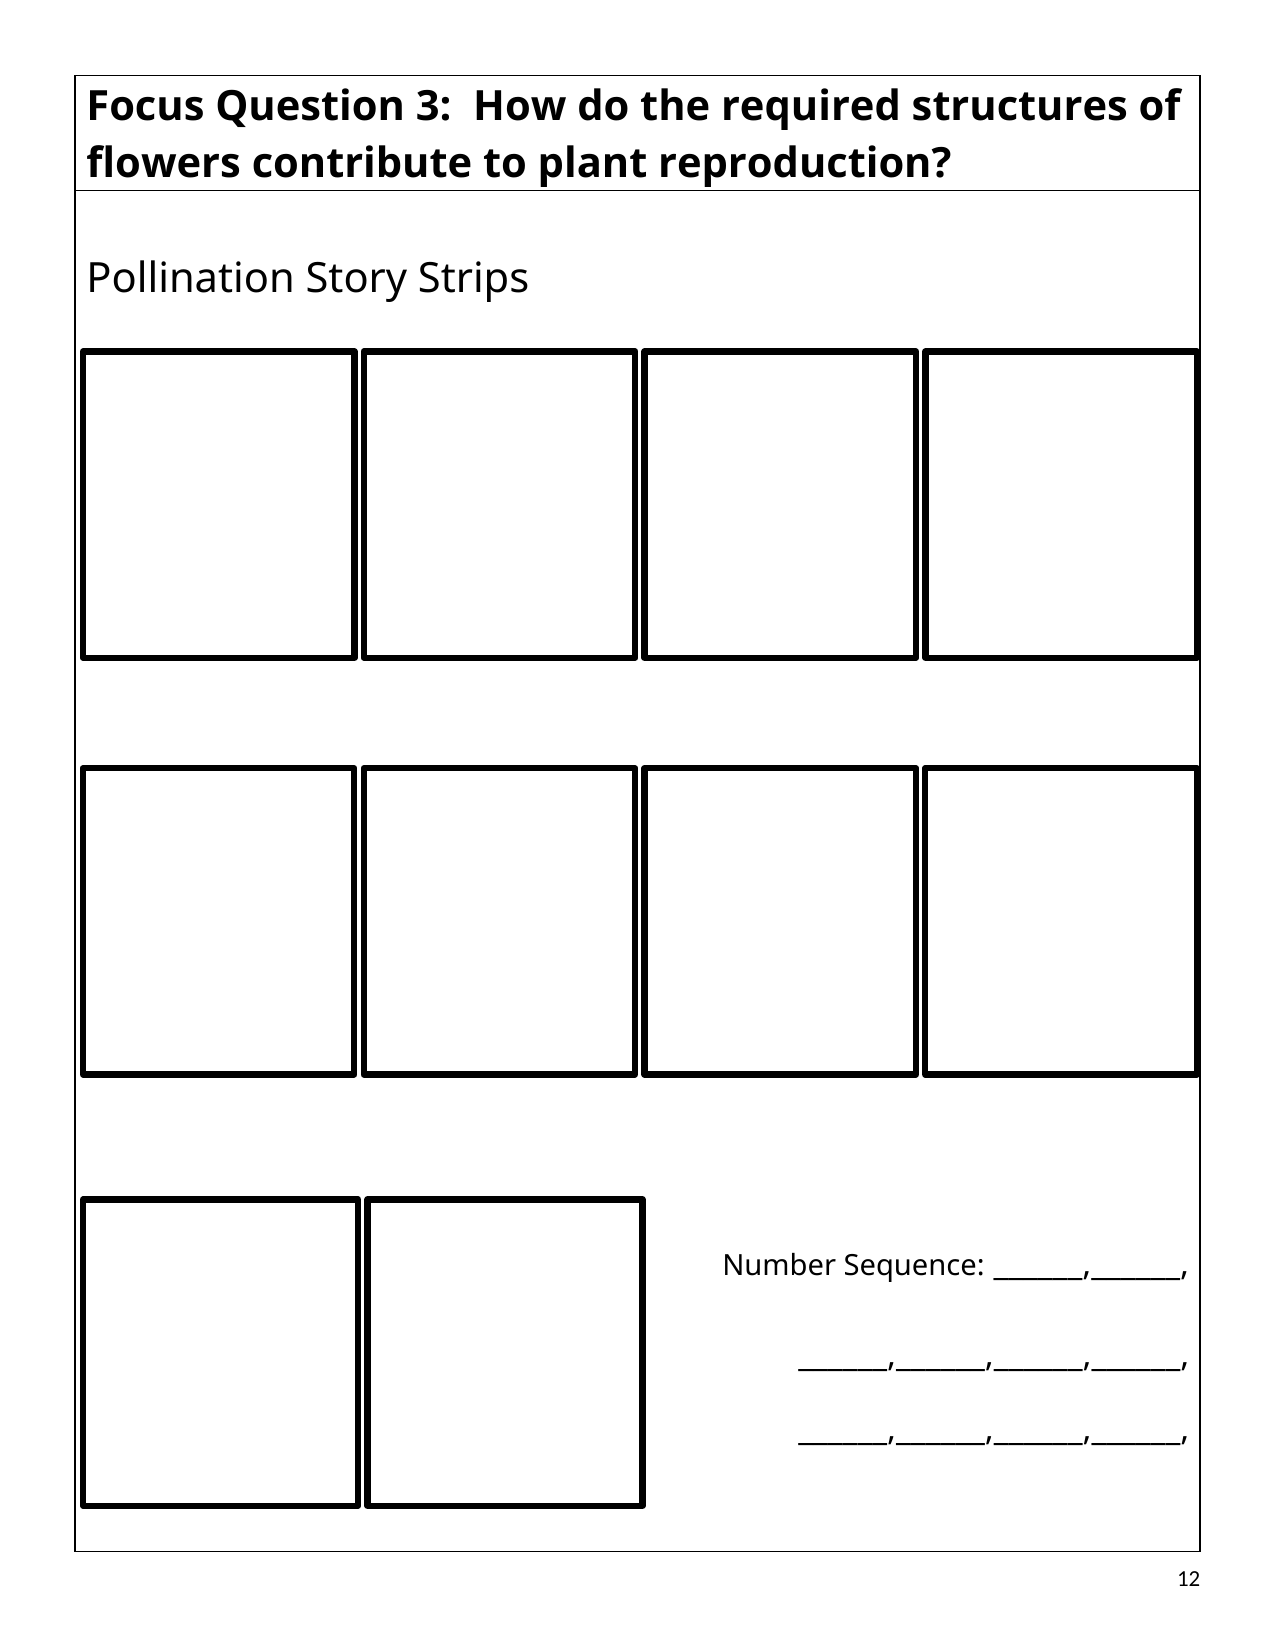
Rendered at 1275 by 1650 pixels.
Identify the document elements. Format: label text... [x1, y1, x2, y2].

table_cell Focus Question 3: How do the required structures of flowers contribute to plant reproduction? [76, 76, 1199, 189]
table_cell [76, 191, 1199, 1551]
